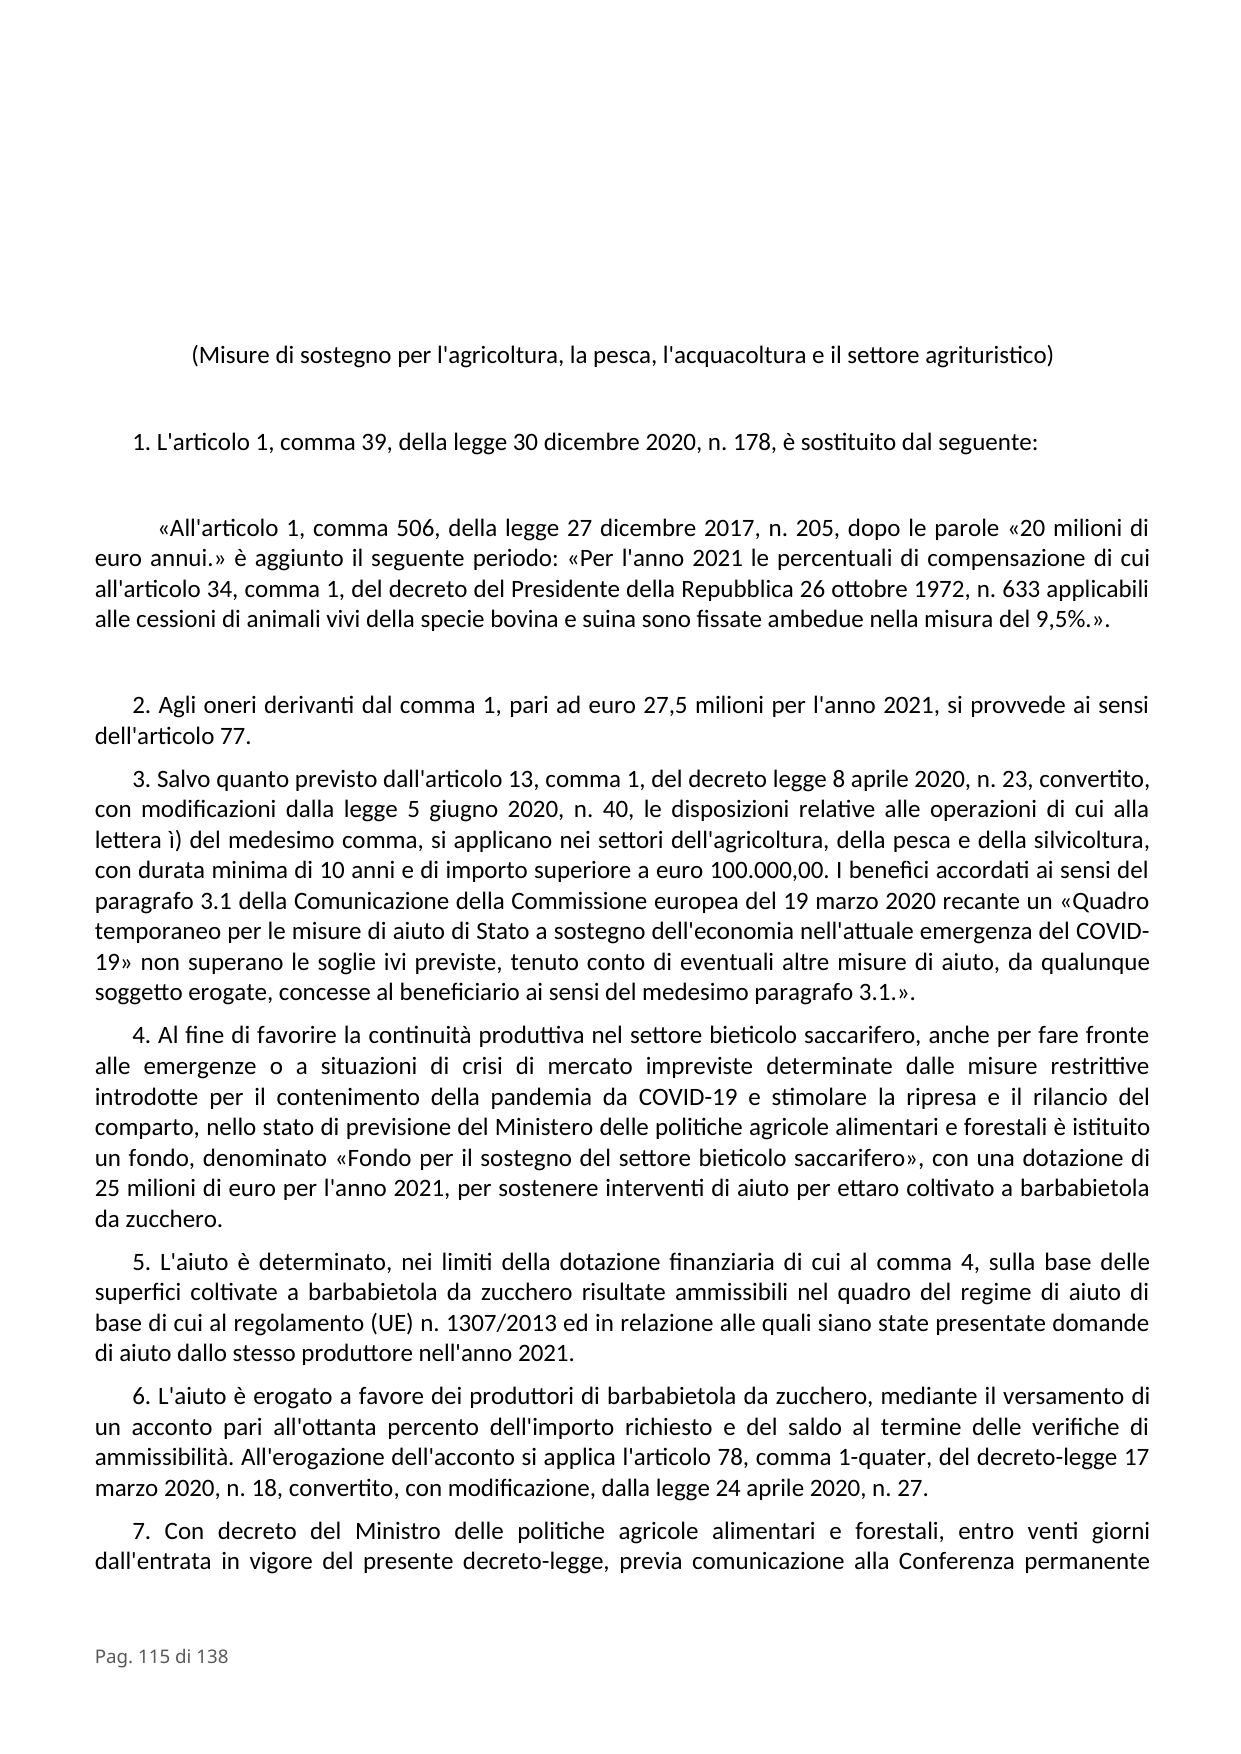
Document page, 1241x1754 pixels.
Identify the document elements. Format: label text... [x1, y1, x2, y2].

text «All'articolo 1, comma 506, della legge 27 dicembre 2017, n. 205, dopo le parole «20 milioni di euro annui.» è aggiunto il seguente periodo: «Per l'anno 2021 le percentuali di compensazione di cui all'articolo 34, comma 1, del decreto del Presidente della Repubblica 26 ottobre 1972, n. 633 applicabili alle cessioni di animali vivi della specie bovina e suina sono fissate ambedue nella misura del 9,5%.». [94, 512, 1152, 634]
text 3. Salvo quanto previsto dall'articolo 13, comma 1, del decreto legge 8 aprile 2020, n. 23, convertito, con modificazioni dalla legge 5 giugno 2020, n. 40, le disposizioni relative alle operazioni di cui alla lettera ì) del medesimo comma, si applicano nei settori dell'agricoltura, della pesca e della silvicoltura, con durata minima di 10 anni e di importo superiore a euro 100.000,00. I benefìci accordati ai sensi del paragrafo 3.1 della Comunicazione della Commissione europea del 19 marzo 2020 recante un «Quadro temporaneo per le misure di aiuto di Stato a sostegno dell'economia nell'attuale emergenza del COVID-19» non superano le soglie ivi previste, tenuto conto di eventuali altre misure di aiuto, da qualunque soggetto erogate, concesse al beneficiario ai sensi del medesimo paragrafo 3.1.». [94, 763, 1152, 1007]
text 6. L'aiuto è erogato a favore dei produttori di barbabietola da zucchero, mediante il versamento di un acconto pari all'ottanta percento dell'importo richiesto e del saldo al termine delle verifiche di ammissibilità. All'erogazione dell'acconto si applica l'articolo 78, comma 1-quater, del decreto-legge 17 marzo 2020, n. 18, convertito, con modificazione, dalla legge 24 aprile 2020, n. 27. [94, 1380, 1152, 1502]
text 5. L'aiuto è determinato, nei limiti della dotazione finanziaria di cui al comma 4, sulla base delle superfici coltivate a barbabietola da zucchero risultate ammissibili nel quadro del regime di aiuto di base di cui al regolamento (UE) n. 1307/2013 ed in relazione alle quali siano state presentate domande di aiuto dallo stesso produttore nell'anno 2021. [94, 1246, 1152, 1368]
text 4. Al fine di favorire la continuità produttiva nel settore bieticolo saccarifero, anche per fare fronte alle emergenze o a situazioni di crisi di mercato impreviste determinate dalle misure restrittive introdotte per il contenimento della pandemia da COVID-19 e stimolare la ripresa e il rilancio del comparto, nello stato di previsione del Ministero delle politiche agricole alimentari e forestali è istituito un fondo, denominato «Fondo per il sostegno del settore bieticolo saccarifero», con una dotazione di 25 milioni di euro per l'anno 2021, per sostenere interventi di aiuto per ettaro coltivato a barbabietola da zucchero. [94, 1019, 1152, 1233]
text (Misure di sostegno per l'agricoltura, la pesca, l'acquacoltura e il settore agrituristico) [94, 340, 1152, 370]
text 2. Agli oneri derivanti dal comma 1, pari ad euro 27,5 milioni per l'anno 2021, si provvede ai sensi dell'articolo 77. [94, 689, 1152, 750]
text 1. L'articolo 1, comma 39, della legge 30 dicembre 2020, n. 178, è sostituito dal seguente: [94, 426, 1152, 456]
